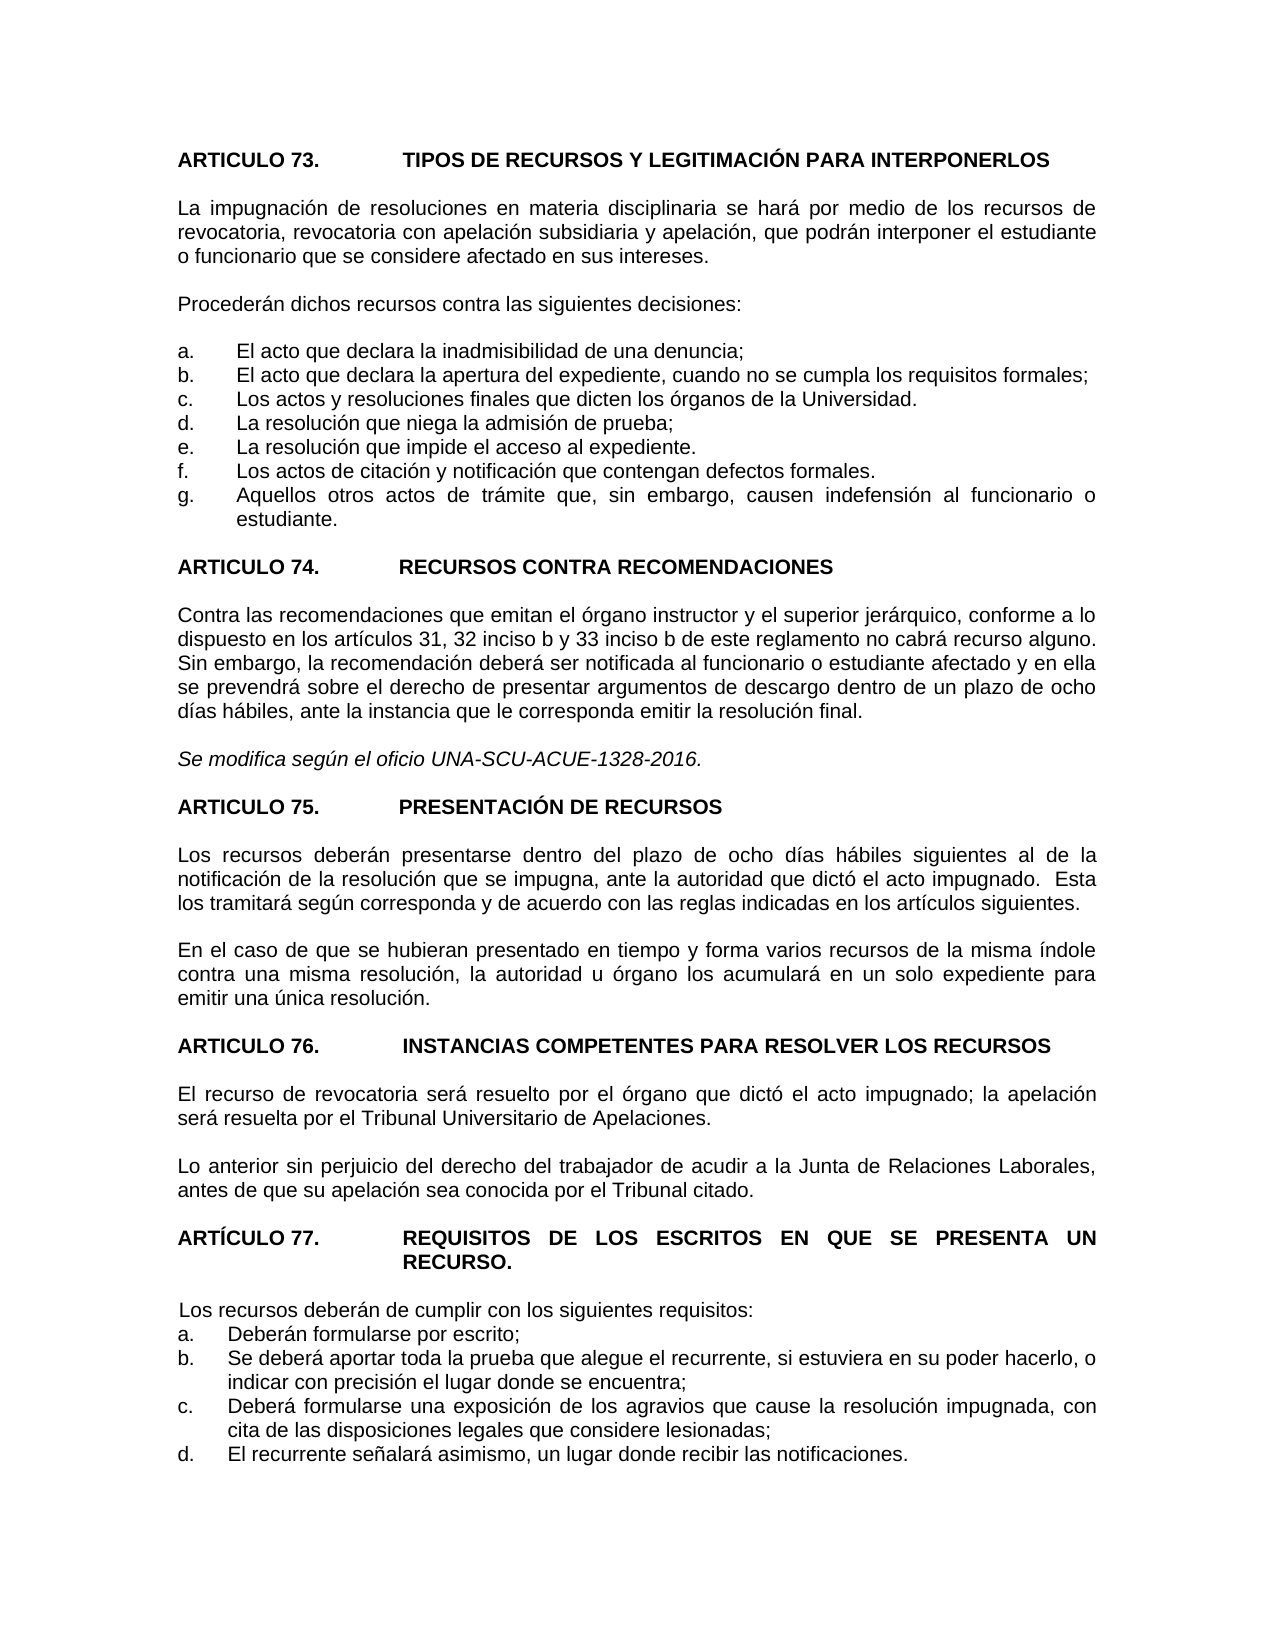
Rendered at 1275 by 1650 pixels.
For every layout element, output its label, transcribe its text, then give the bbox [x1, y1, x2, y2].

list El acto que declara la inadmisibilidad de una denuncia; [177, 339, 1098, 363]
text ARTICULO 73. TIPOS DE RECURSOS Y LEGITIMACIÓN PARA INTERPONERLOS [177, 148, 1098, 172]
text En el caso de que se hubieran presentado en tiempo y forma varios recursos de la misma índole contra una misma resolución, la autoridad u órgano los acumulará en un solo expediente para emitir una única resolución. [177, 938, 1098, 1010]
text d. El recurrente señalará asimismo, un lugar donde recibir las notificaciones. [177, 1441, 1098, 1465]
text ARTICULO 75. PRESENTACIÓN DE RECURSOS [177, 794, 1098, 818]
text ARTICULO 76. INSTANCIAS COMPETENTES PARA RESOLVER LOS RECURSOS [177, 1034, 1098, 1058]
text El recurso de revocatoria será resuelto por el órgano que dictó el acto impugnado; la apelación será resuelta por el Tribunal Universitario de Apelaciones. [177, 1082, 1098, 1130]
list Los actos y resoluciones finales que dicten los órganos de [177, 387, 1098, 411]
text a. Deberán formularse por escrito; [177, 1322, 1098, 1346]
list Los actos de citación y notificación que contengan defectos formales. [177, 459, 1098, 483]
list El acto que declara la apertura del expediente, cuando no se cumpla los requisitos formales; [177, 363, 1098, 387]
list La resolución que impide el acceso al expediente. [177, 435, 1098, 459]
list La resolución que niega la admisión de prueba; [177, 411, 1098, 435]
text b. Se deberá aportar toda la prueba que alegue el recurrente, si estuviera en su poder hacerlo, o indicar con precisión el lugar donde se encuentra; [177, 1346, 1098, 1393]
text Procederán dichos recursos contra las siguientes decisiones: [177, 291, 1098, 315]
text Contra las recomendaciones que emitan el órgano instructor y el superior jerárquico, conforme a lo dispuesto en los artículos 31, 32 inciso b y 33 inciso b de este reglamento no cabrá recurso alguno. Sin embargo, la recomendación deberá ser notificada al funcionario o estudiante afectado y en ella se prevendrá sobre el derecho de presentar argumentos de descargo dentro de un plazo de ocho días hábiles, ante la instancia que le corresponda emitir la resolución final. [177, 603, 1098, 723]
text Lo anterior sin perjuicio del derecho del trabajador de acudir a de Relaciones Laborales, antes de que su apelación sea conocida por el Tribunal citado. [177, 1154, 1098, 1202]
text ARTÍCULO 77. REQUISITOS DE LOS ESCRITOS EN QUE SE PRESENTA UN RECURSO. [177, 1226, 1098, 1274]
text Los recursos deberán de cumplir con los siguientes requisitos: [177, 1298, 1098, 1322]
text Los recursos deberán presentarse dentro del plazo de ocho días hábiles siguientes al de la notificación de la resolución que se impugna, ante la autoridad que dictó el acto impugnado. Esta los tramitará según corresponda y de acuerdo con las reglas indicadas en los artículos siguientes. [177, 842, 1098, 914]
list Aquellos otros actos de trámite que, sin embargo, causen indefensión al funcionario o estudiante. [177, 483, 1098, 531]
text La impugnación de resoluciones en materia disciplinaria se hará por medio de los recursos de revocatoria, revocatoria con apelación subsidiaria y apelación, que podrán interponer el estudiante o funcionario que se considere afectado en sus intereses. [177, 196, 1098, 267]
text c. Deberá formularse una exposición de los agravios que cause la resolución impugnada, con cita de las disposiciones legales que considere lesionadas; [177, 1393, 1098, 1441]
text ARTICULO 74. RECURSOS CONTRA RECOMENDACIONES [177, 555, 1098, 579]
text Se modifica según el oficio UNA-SCU-ACUE-1328-2016. [177, 747, 1098, 771]
